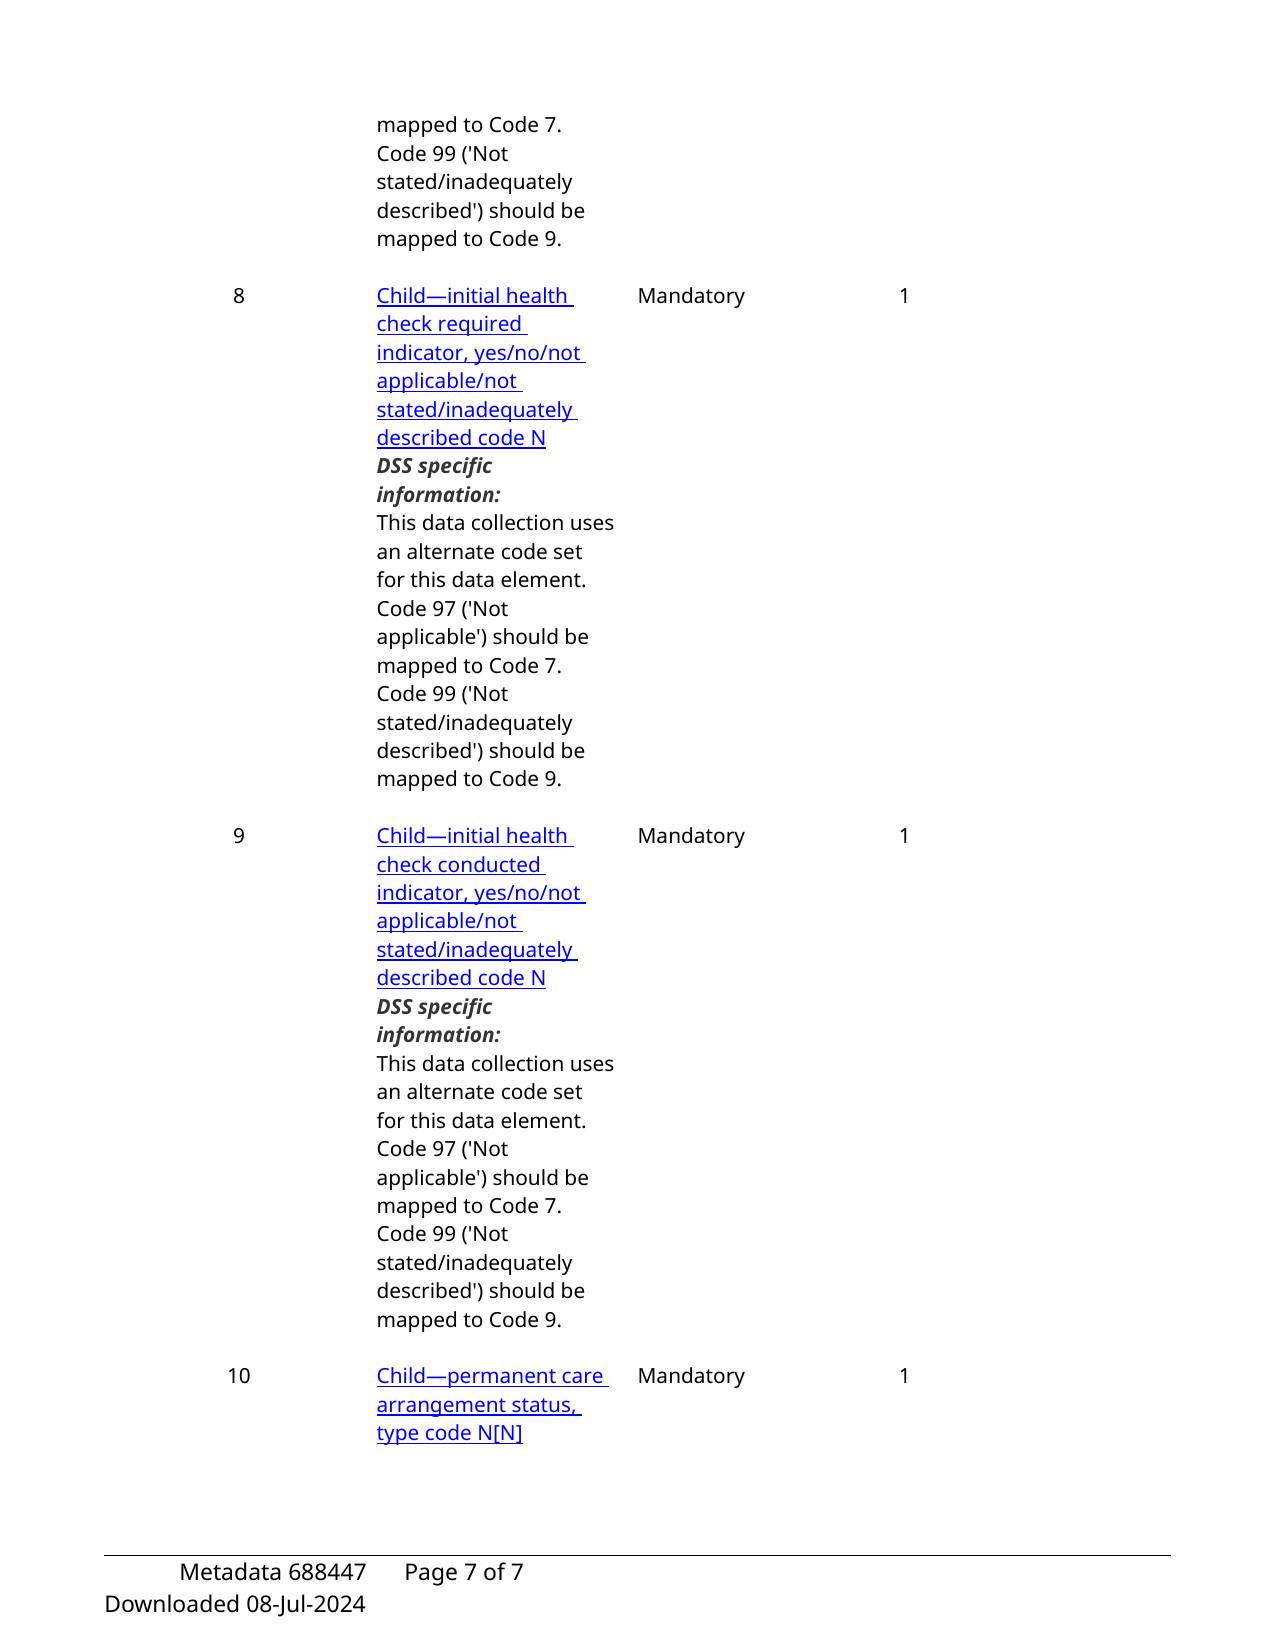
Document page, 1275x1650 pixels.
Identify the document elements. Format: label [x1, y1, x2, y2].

table_cell [93, 110, 1159, 1447]
